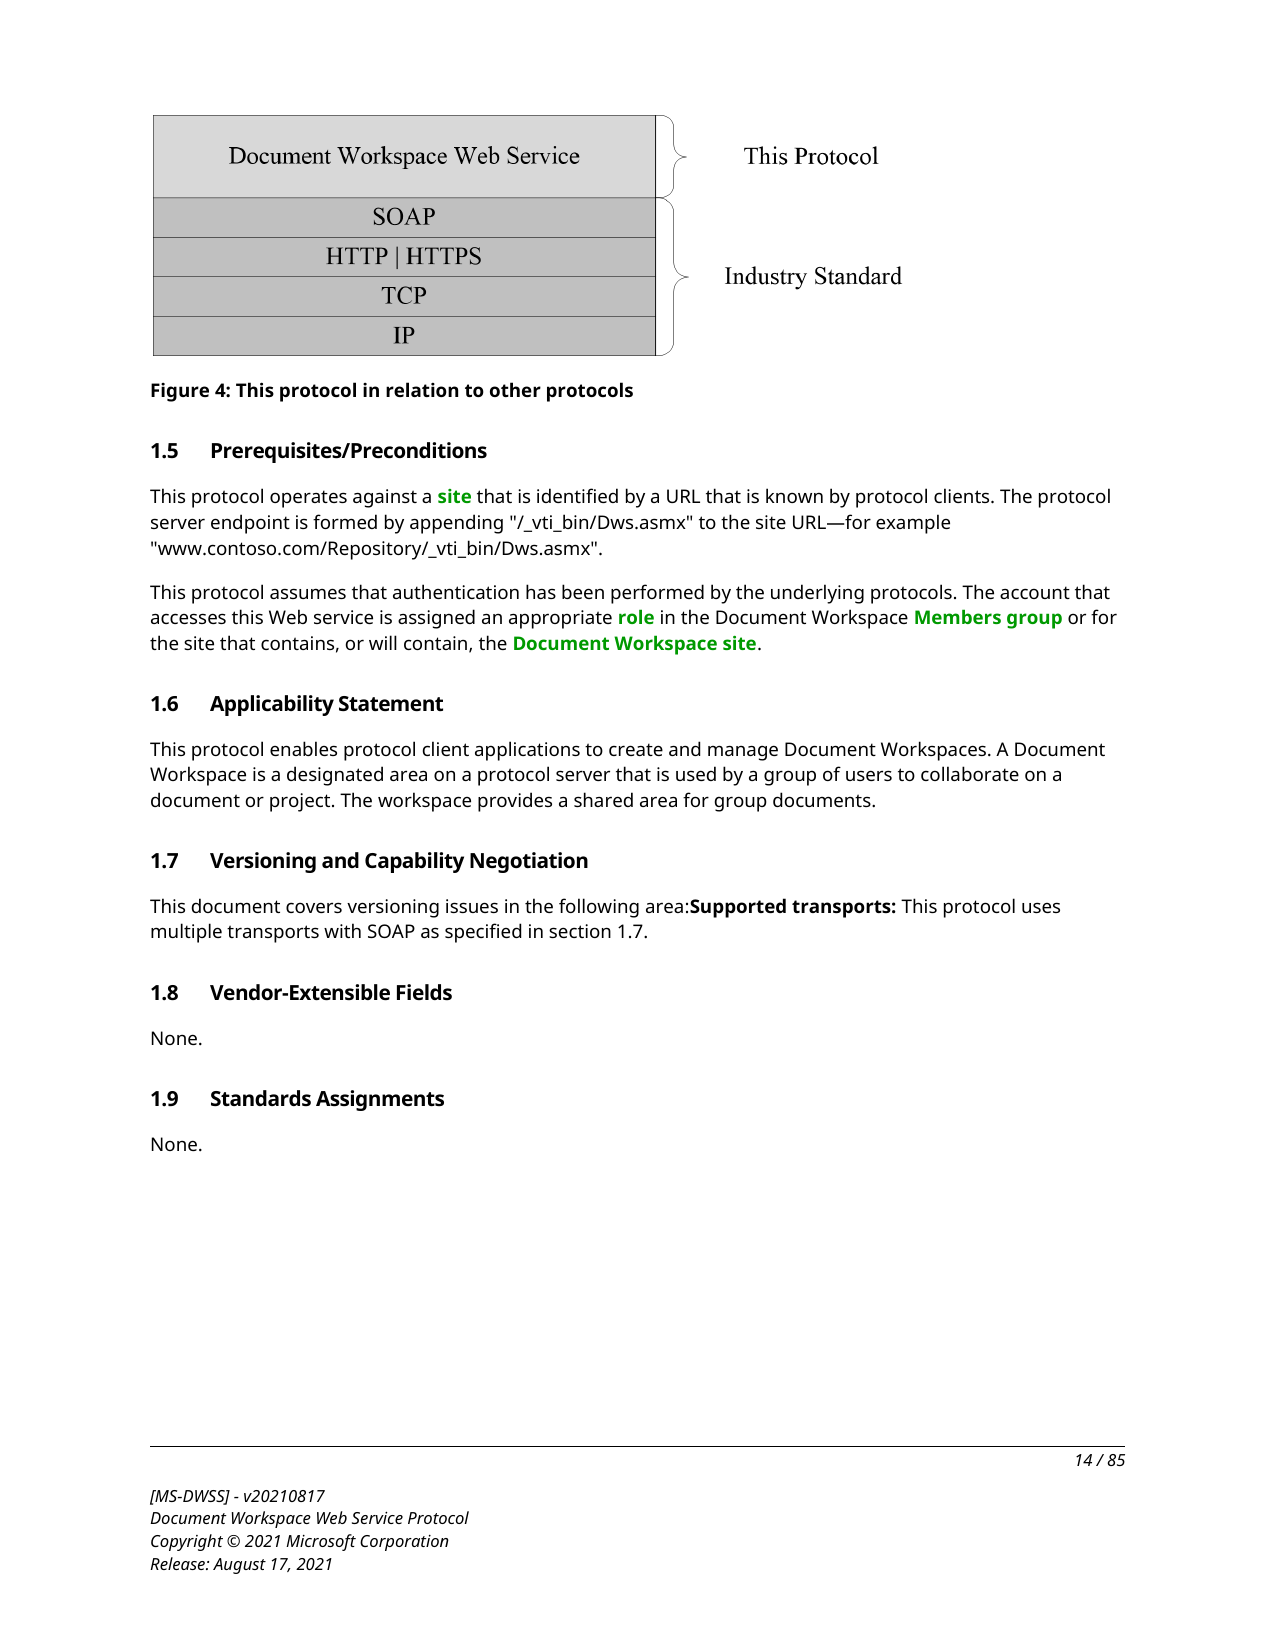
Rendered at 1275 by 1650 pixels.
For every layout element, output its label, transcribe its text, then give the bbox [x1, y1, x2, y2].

text This document covers versioning issues in the following area:Supported transports: This protocol uses multiple transports with SOAP as specified in section 1.7. [150, 893, 1125, 944]
subtitle Applicability Statement [150, 689, 1125, 717]
text This protocol operates against a site that is identified by a URL that is known by protocol clients. The protocol server endpoint is formed by appending "/_vti_bin/Dws.asmx" to the site URL—for example "www.contoso.com/Repository/_vti_bin/Dws.asmx". [150, 484, 1125, 560]
text Figure 4: This protocol in relation to other protocols [150, 378, 1125, 403]
text None. [150, 1131, 1125, 1156]
subtitle Prerequisites/Preconditions [150, 437, 1125, 465]
subtitle Standards Assignments [150, 1084, 1125, 1112]
subtitle Vendor-Extensible Fields [150, 978, 1125, 1006]
text This protocol assumes that authentication has been performed by the underlying protocols. The account that accesses this Web service is assigned an appropriate role in the Document Workspace Members group or for the site that contains, or will contain, the Document Workspace site. [150, 579, 1125, 656]
subtitle Versioning and Capability Negotiation [150, 846, 1125, 874]
text None. [150, 1025, 1125, 1050]
text This protocol enables protocol client applications to create and manage Document Workspaces. A Document Workspace is a designated area on a protocol server that is used by a group of users to collaborate on a document or project. The workspace provides a shared area for group documents. [150, 736, 1125, 813]
